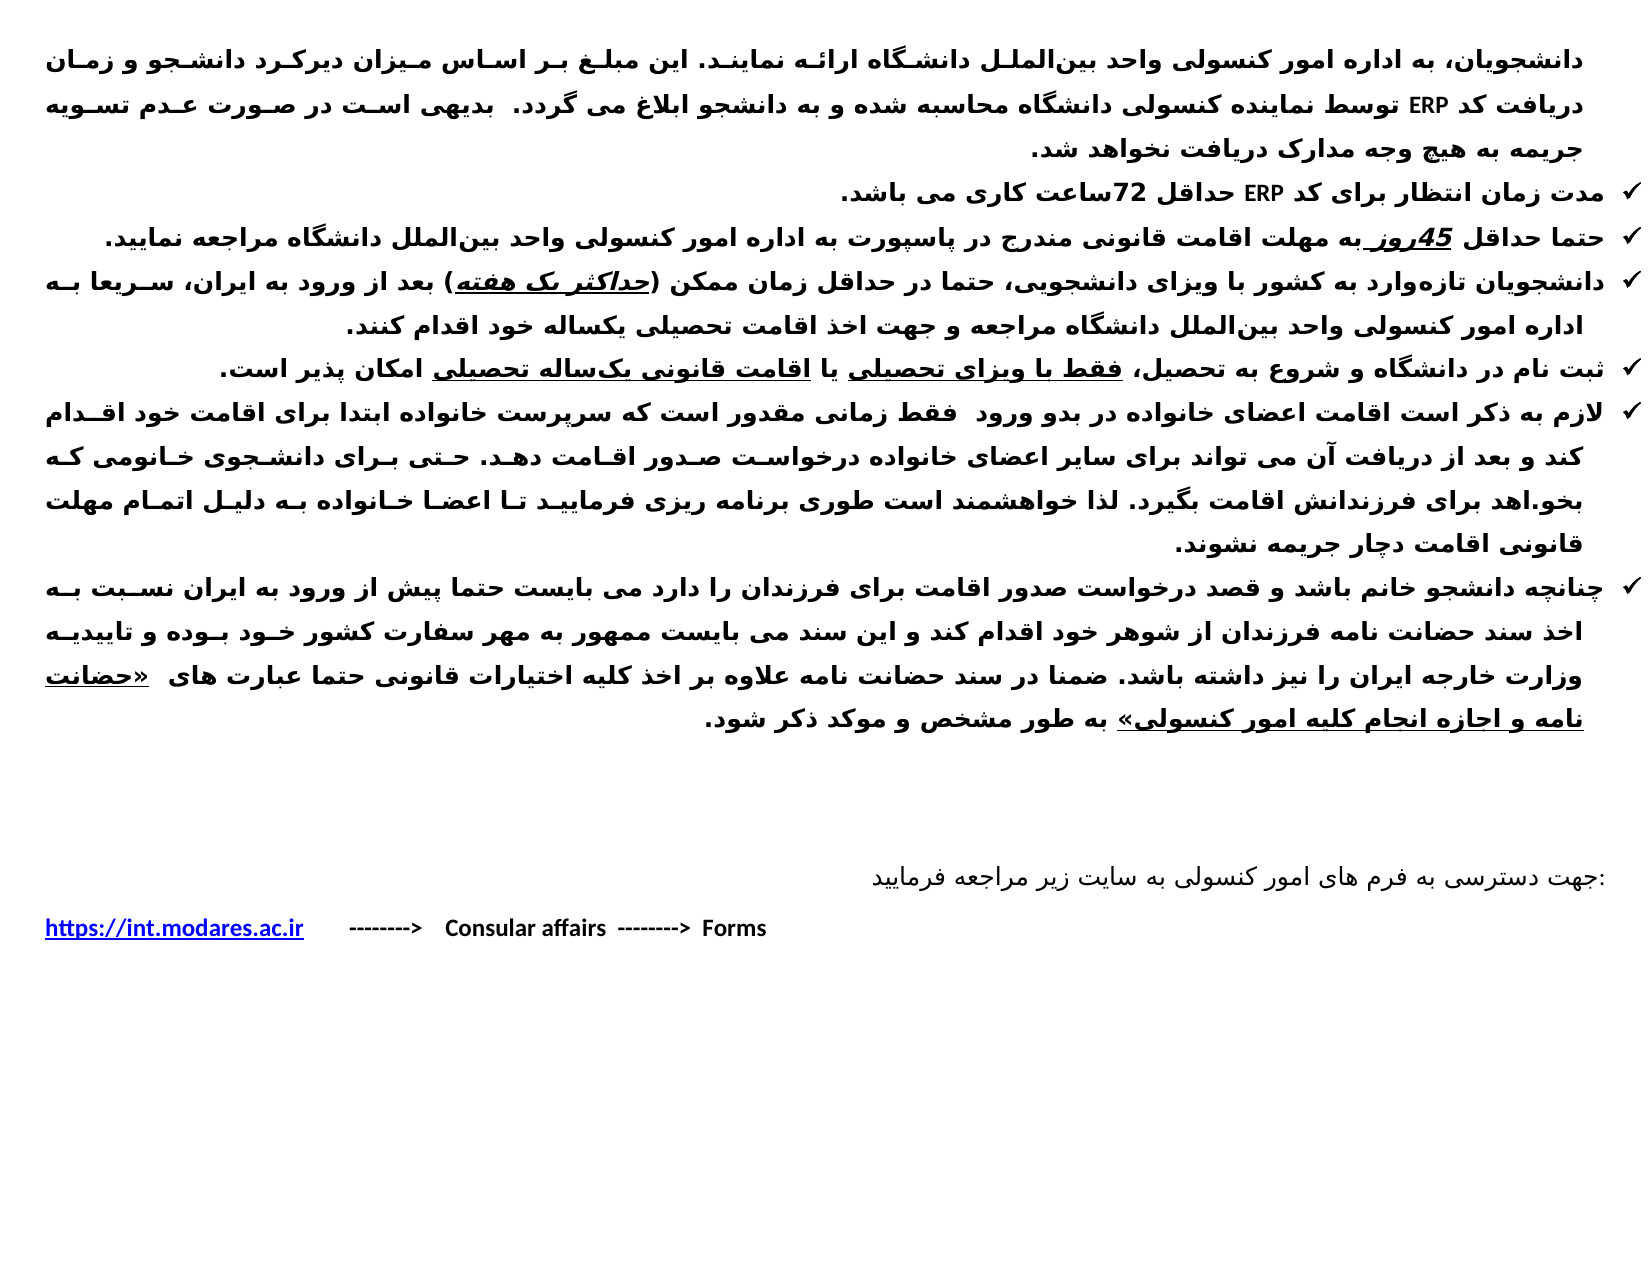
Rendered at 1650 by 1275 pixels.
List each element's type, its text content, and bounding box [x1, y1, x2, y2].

list دانشجویان تازه‌وارد به کشور با ویزای دانشجویی، حتما در حداقل زمان ممکن (حداکثر یک هفته) بعد از ورود به ایران، سریعا به اداره امور کنسولی واحد بین‌الملل دانشگاه مراجعه و جهت اخذ اقامت تحصیلی یکساله خود اقدام کنند. [45, 267, 1621, 340]
text https://int.modares.ac.ir --------> Consular affairs --------> Forms [45, 912, 1605, 942]
list مدت زمان انتظار برای کد ERP حداقل 72ساعت کاری می باشد. [45, 178, 1621, 208]
list چنانچه دانشجو خانم باشد و قصد درخواست صدور اقامت برای فرزندان را دارد می بایست حتما پیش از ورود به ایران نسبت به اخذ سند حضانت نامه فرزندان از شوهر خود اقدام کند و این سند می بایست ممهور به مهر سفارت کشور خود بوده و تاییدیه وزارت خارجه ایران را نیز داشته باشد. ضمنا در سند حضانت نامه علاوه بر اخذ کلیه اختیارات قانونی حتما عبارت های «حضانت نامه و اجازه انجام کلیه امور کنسولی» به طور مشخص و موکد ذکر شود. [45, 573, 1621, 734]
list لازم به ذکر است اقامت اعضای خانواده در بدو ورود فقط زمانی مقدور است که سرپرست خانواده ابتدا برای اقامت خود اقدام کند و بعد از دریافت آن می تواند برای سایر اعضای خانواده درخواست صدور اقامت دهد. حتی برای دانشجوی خانومی که بخو.اهد برای فرزندانش اقامت بگیرد. لذا خواهشمند است طوری برنامه ریزی فرمایید تا اعضا خانواده به دلیل اتمام مهلت قانونی اقامت دچار جریمه نشوند. [45, 398, 1621, 559]
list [45, 45, 1621, 163]
list حتما حداقل 45روز به مهلت اقامت قانونی مندرج در پاسپورت به اداره امور کنسولی واحد بین‌الملل دانشگاه مراجعه نمایید. [45, 223, 1621, 252]
list ثبت نام در دانشگاه و شروع به تحصیل، فقط با ویزای تحصیلی یا اقامت قانونی یک‌ساله تحصیلی امکان پذیر است. [45, 354, 1621, 384]
text جهت دسترسی به فرم های امور کنسولی به سایت زیر مراجعه فرمایید: [45, 861, 1605, 891]
